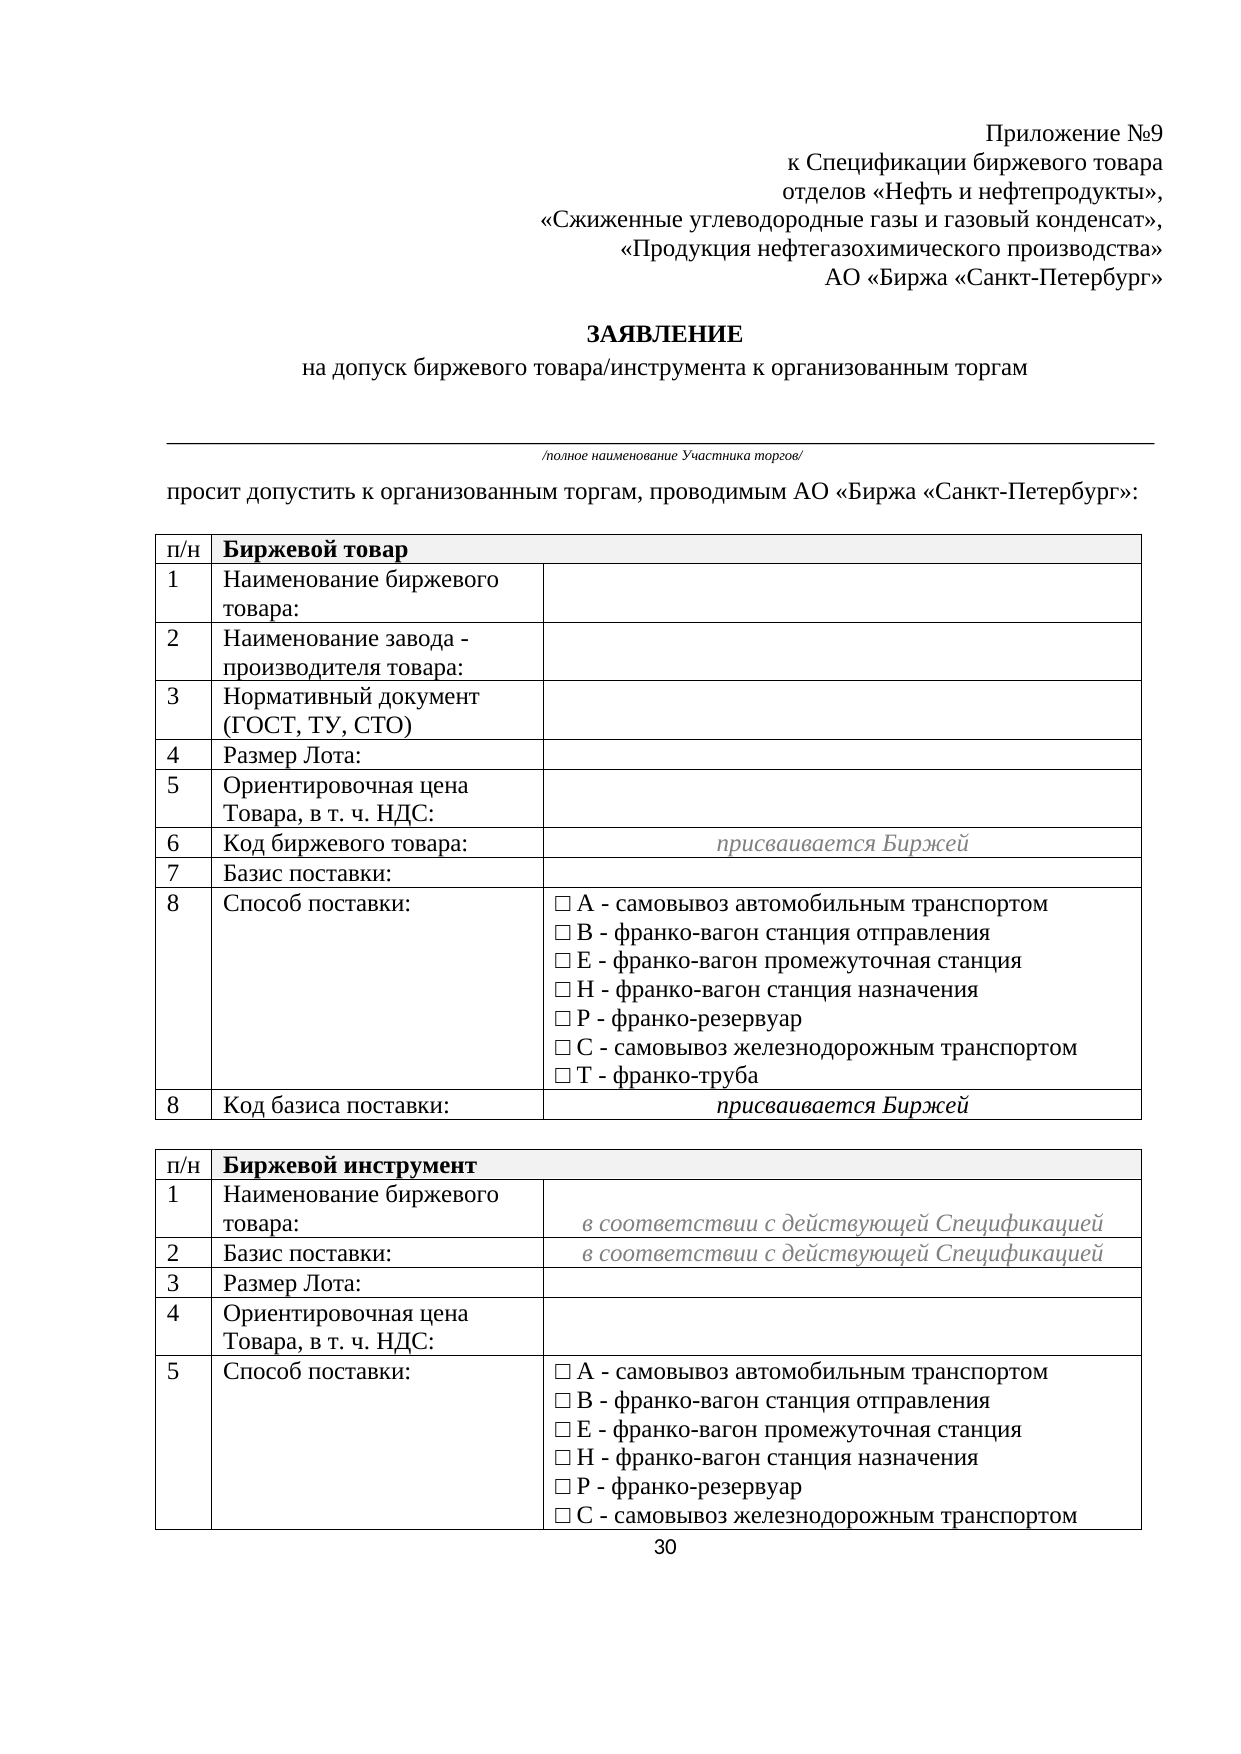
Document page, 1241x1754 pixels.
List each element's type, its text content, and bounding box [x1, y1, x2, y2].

table_cell [156, 1356, 211, 1529]
table_header п/н [156, 535, 211, 563]
text АО «Биржа «Санкт-Петербург» [167, 262, 1163, 291]
table_cell [156, 1298, 211, 1355]
table_cell [156, 623, 211, 680]
table_cell [156, 681, 211, 739]
text _______________________________________________________________________________ [167, 418, 1163, 447]
table_header п/н [156, 1150, 211, 1178]
text «Продукция нефтегазохимического производства» [167, 233, 1163, 262]
table_cell [156, 1238, 211, 1267]
text Приложение №9 [167, 118, 1163, 147]
table_cell Размер Лота: [212, 740, 543, 769]
text «Сжиженные углеводородные газы и газовый конденсат», [167, 204, 1163, 233]
text на допуск биржевого товара/инструмента к организованным торгам [167, 352, 1163, 381]
table_cell [544, 681, 1141, 739]
text /полное наименование Участника торгов/ [167, 447, 1163, 476]
table_cell Код базиса поставки: [212, 1090, 543, 1119]
table_cell [156, 1180, 211, 1237]
table_cell Ориентировочная цена Товара, в т. ч. НДС: [212, 770, 543, 827]
table_cell Ориентировочная цена Товара, в т. ч. НДС: [212, 1298, 543, 1355]
table_cell Код биржевого товара: [212, 828, 543, 857]
table_cell [156, 740, 211, 769]
table_cell в соответствии с действующей Спецификацией [544, 1238, 1141, 1267]
table_header Биржевой инструмент [212, 1150, 1141, 1178]
table_cell Наименование завода - производителя товара: [212, 623, 543, 680]
table_cell [156, 888, 211, 1089]
text просит допустить к организованным торгам, проводимым АО «Биржа «Санкт-Петербург»: [167, 476, 1163, 505]
table_cell [544, 858, 1141, 887]
table_cell Способ поставки: [212, 1356, 543, 1529]
table_cell [544, 1268, 1141, 1297]
table_cell [156, 828, 211, 857]
table_cell [156, 1268, 211, 1297]
table_cell [544, 770, 1141, 827]
table_cell [156, 564, 211, 622]
table_cell [544, 740, 1141, 769]
table_cell присваивается Биржей [544, 828, 1141, 857]
table_cell [544, 564, 1141, 622]
table_cell [544, 1298, 1141, 1355]
text к Спецификации биржевого товара [167, 147, 1163, 176]
table_cell [156, 770, 211, 827]
text ЗАЯВЛЕНИЕ [167, 319, 1163, 348]
table_cell [156, 858, 211, 887]
table_cell присваивается Биржей [544, 1090, 1141, 1119]
table_cell Наименование биржевого товара: [212, 564, 543, 622]
table_cell [544, 623, 1141, 680]
table_cell Нормативный документ (ГОСТ, ТУ, СТО) [212, 681, 543, 739]
table_cell Базис поставки: [212, 1238, 543, 1267]
table_cell Наименование биржевого товара: [212, 1180, 543, 1237]
table_cell Способ поставки: [212, 888, 543, 1089]
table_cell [544, 1356, 1141, 1529]
table_header Биржевой товар [212, 535, 1141, 563]
text отделов «Нефть и нефтепродукты», [167, 176, 1163, 204]
table_cell 8 [156, 1090, 211, 1119]
table_cell Размер Лота: [212, 1268, 543, 1297]
table_cell Базис поставки: [212, 858, 543, 887]
table_cell в соответствии с действующей Спецификацией [544, 1180, 1141, 1237]
